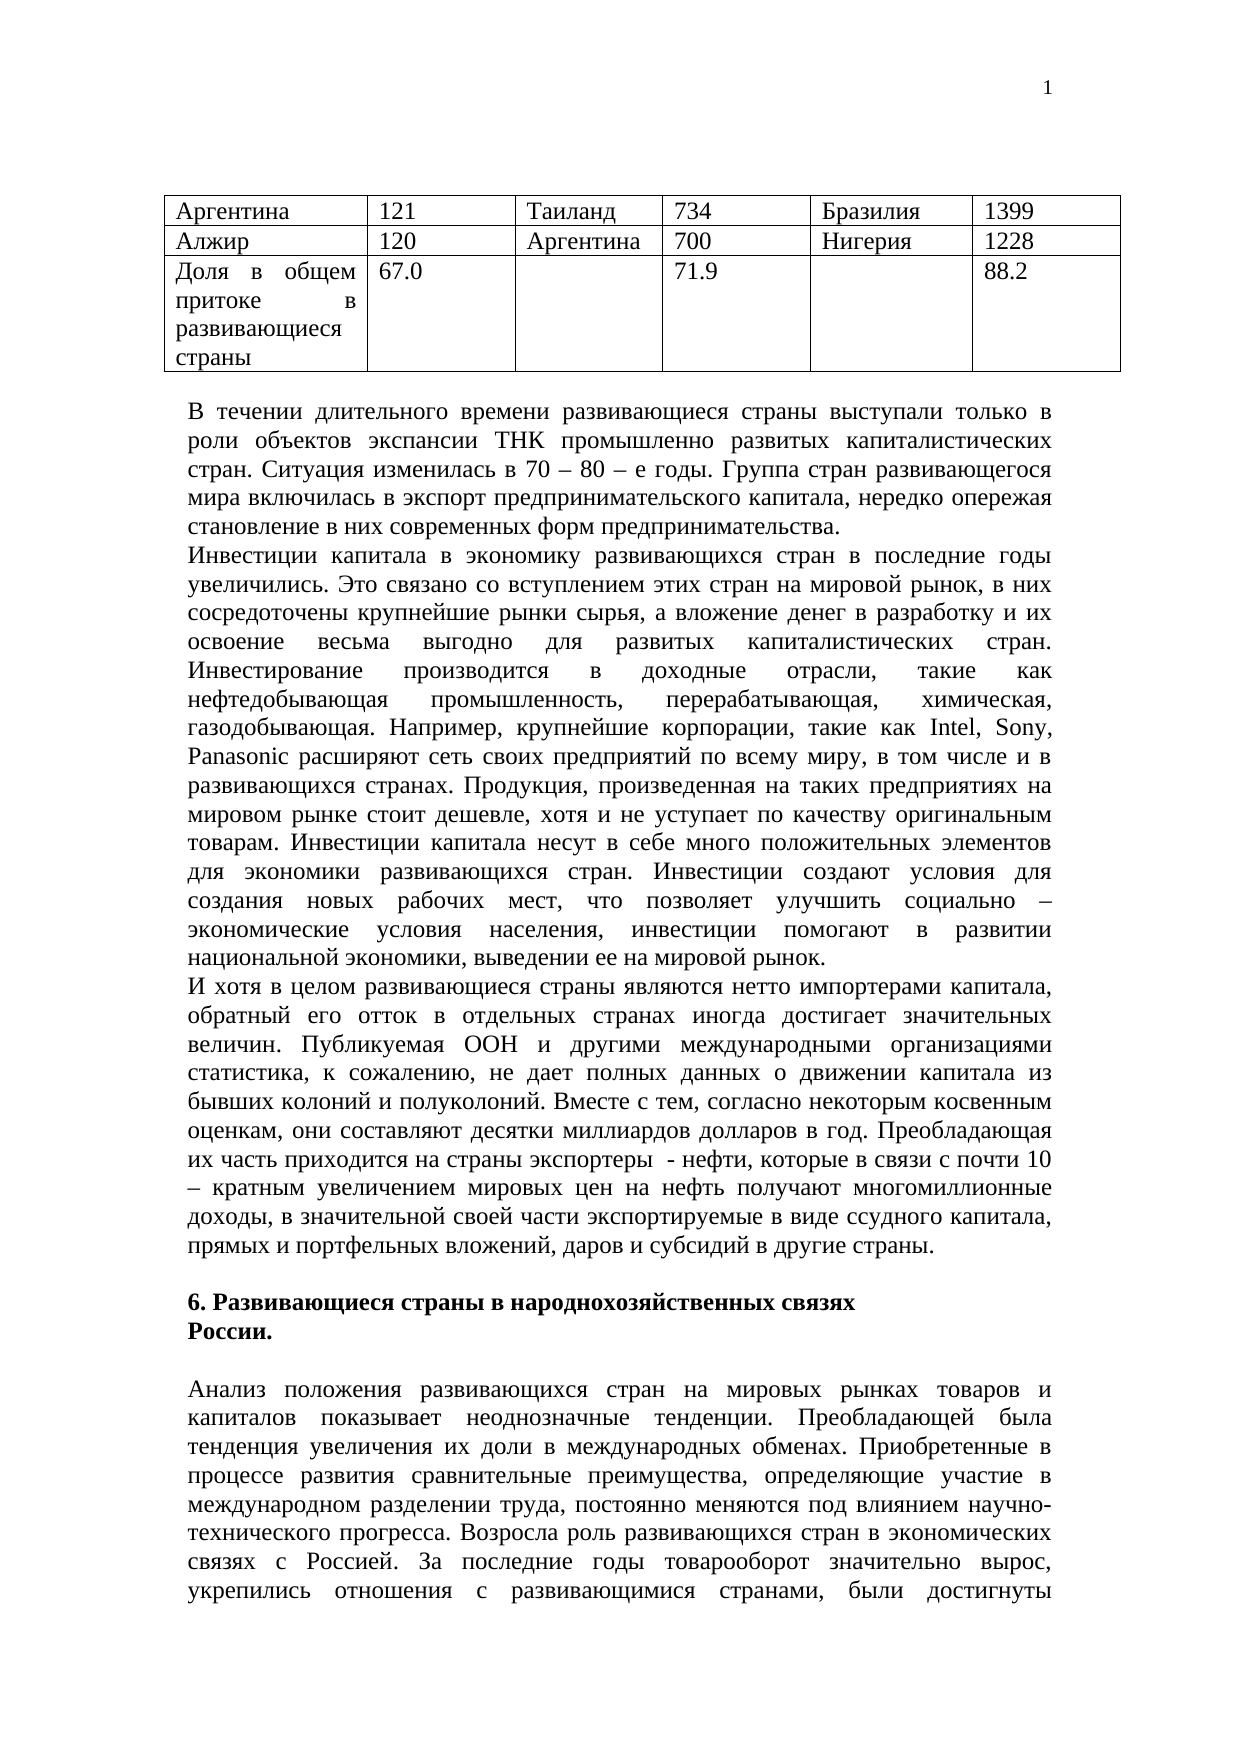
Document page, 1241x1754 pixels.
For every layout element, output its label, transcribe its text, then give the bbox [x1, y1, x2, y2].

table_cell 88.2 [973, 256, 1120, 371]
table_cell 121 [368, 196, 515, 225]
text И хотя в целом развивающиеся страны являются нетто импортерами капитала, обратный его отток в отдельных странах иногда достигает значительных величин. Публикуемая ООН и другими международными организациями статистика, к сожалению, не дает полных данных о движении капитала из бывших колоний и полуколоний. Вместе с тем, согласно некоторым косвенным оценкам, они составляют десятки миллиардов долларов в год. Преобладающая их часть приходится на страны экспортеры - нефти, которые в связи с почти 10 – кратным увеличением мировых цен на нефть получают многомиллионные доходы, в значительной своей части экспортируемые в виде ссудного капитала, прямых и портфельных вложений, даров и субсидий в другие страны. [187, 971, 1053, 1259]
text Инвестиции капитала в экономику развивающихся стран в последние годы увеличились. Это связано со вступлением этих стран на мировой рынок, в них сосредоточены крупнейшие рынки сырья, а вложение денег в разработку и их освоение весьма выгодно для развитых капиталистических стран. Инвестирование производится в доходные отрасли, такие как нефтедобывающая промышленность, перерабатывающая, химическая, газодобывающая. Например, крупнейшие корпорации, такие как Intel, Sony, Panasonic расширяют сеть своих предприятий по всему миру, в том числе и в развивающихся странах. Продукция, произведенная на таких предприятиях на мировом рынке стоит дешевле, хотя и не уступает по качеству оригинальным товарам. Инвестиции капитала несут в себе много положительных элементов для экономики развивающихся стран. Инвестиции создают условия для создания новых рабочих мест, что позволяет улучшить социально – экономические условия населения, инвестиции помогают в развитии национальной экономики, выведении ее на мировой рынок. [187, 540, 1053, 971]
text России. [187, 1316, 1053, 1345]
table_cell 700 [663, 226, 810, 255]
table_cell Бразилия [811, 196, 972, 225]
table_cell 67.0 [368, 256, 515, 371]
text В течении длительного времени развивающиеся страны выступали только в роли объектов экспансии ТНК промышленно развитых капиталистических стран. Ситуация изменилась в 70 – 80 – е годы. Группа стран развивающегося мира включилась в экспорт предпринимательского капитала, нередко опережая становление в них современных форм предпринимательства. [187, 396, 1053, 540]
table_cell 120 [368, 226, 515, 255]
table_cell 734 [663, 196, 810, 225]
table_cell Аргентина [165, 196, 367, 225]
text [187, 1374, 1053, 1604]
table_cell Таиланд [516, 196, 662, 225]
table_cell [516, 256, 662, 371]
table_cell [811, 256, 972, 371]
table_cell 71.9 [663, 256, 810, 371]
text 6. Развивающиеся страны в народнохозяйственных связях [187, 1287, 1053, 1316]
table_cell Нигерия [811, 226, 972, 255]
table_cell 1399 [973, 196, 1120, 225]
table_cell Алжир [165, 226, 367, 255]
table_cell Аргентина [516, 226, 662, 255]
table_cell Доля в общем притоке в развивающиеся страны [165, 256, 367, 371]
table_cell 1228 [973, 226, 1120, 255]
